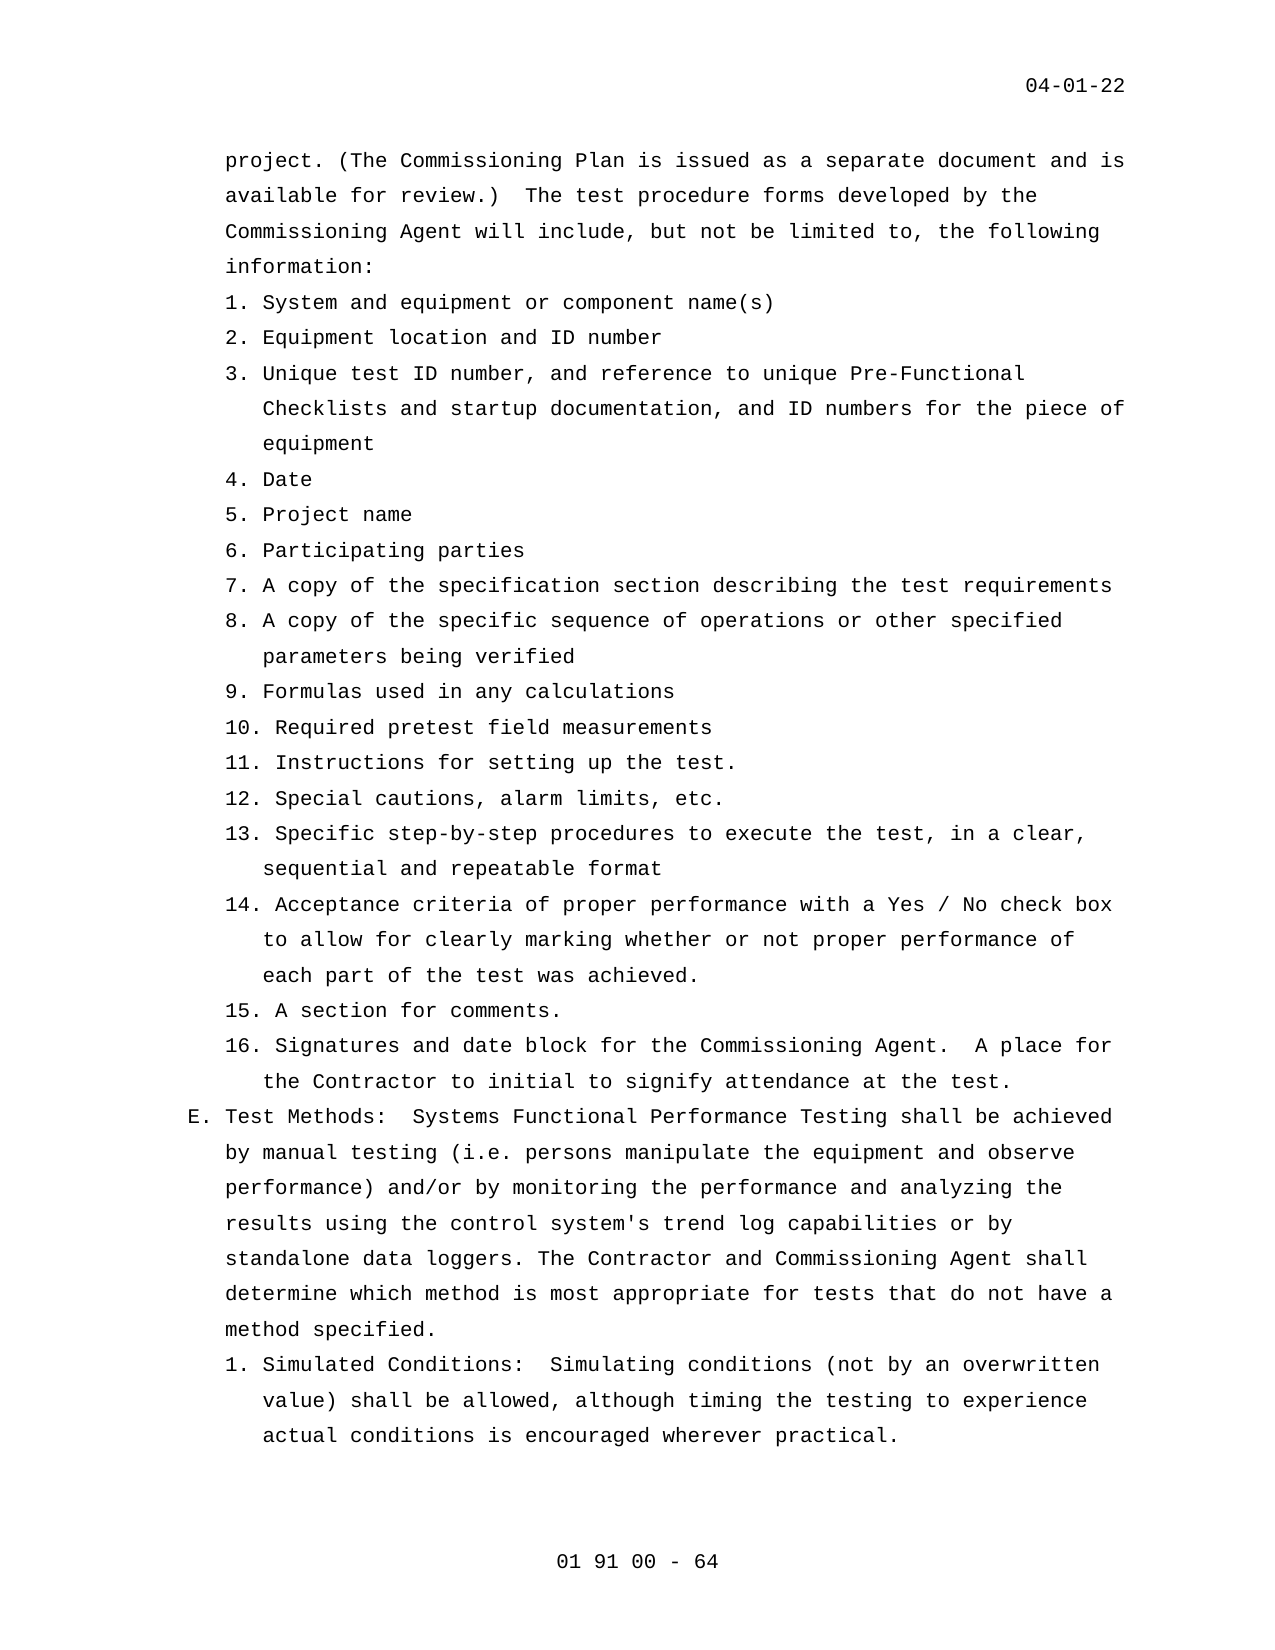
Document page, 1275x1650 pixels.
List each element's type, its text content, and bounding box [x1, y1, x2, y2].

text 11. Instructions for setting up the test. [225, 752, 1125, 776]
text 2. Equipment location and ID number [225, 327, 1125, 351]
text 1. Simulated Conditions: Simulating conditions (not by an overwritten value) shall be allowed, although timing the testing to experience actual conditions is encouraged wherever practical. [225, 1354, 1125, 1449]
text 13. Specific step-by-step procedures to execute the test, in a clear, sequential and repeatable format [225, 823, 1125, 882]
text 7. A copy of the specification section describing the test requirements [225, 575, 1125, 599]
text E. Test Methods: Systems Functional Performance Testing shall be achieved by manual testing (i.e. persons manipulate the equipment and observe performance) and/or by monitoring the performance and analyzing the results using the control system's trend log capabilities or by standalone data loggers. The Contractor and Commissioning Agent shall determine which method is most appropriate for tests that do not have a method specified. [187, 1106, 1125, 1342]
text 9. Formulas used in any calculations [225, 681, 1125, 705]
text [187, 150, 1125, 280]
text 8. A copy of the specific sequence of operations or other specified parameters being verified [225, 610, 1125, 669]
text 12. Special cautions, alarm limits, etc. [225, 787, 1125, 811]
text 3. Unique test ID number, and reference to unique Pre-Functional Checklists and startup documentation, and ID numbers for the piece of equipment [225, 362, 1125, 457]
text 14. Acceptance criteria of proper performance with a Yes / No check box to allow for clearly marking whether or not proper performance of each part of the test was achieved. [225, 894, 1125, 988]
text 5. Project name [225, 504, 1125, 528]
text 4. Date [225, 469, 1125, 492]
text 15. A section for comments. [225, 1000, 1125, 1024]
text 10. Required pretest field measurements [225, 717, 1125, 740]
text 6. Participating parties [225, 539, 1125, 563]
text 16. Signatures and date block for the Commissioning Agent. A place for the Contractor to initial to signify attendance at the test. [225, 1035, 1125, 1094]
text 1. System and equipment or component name(s) [225, 292, 1125, 315]
